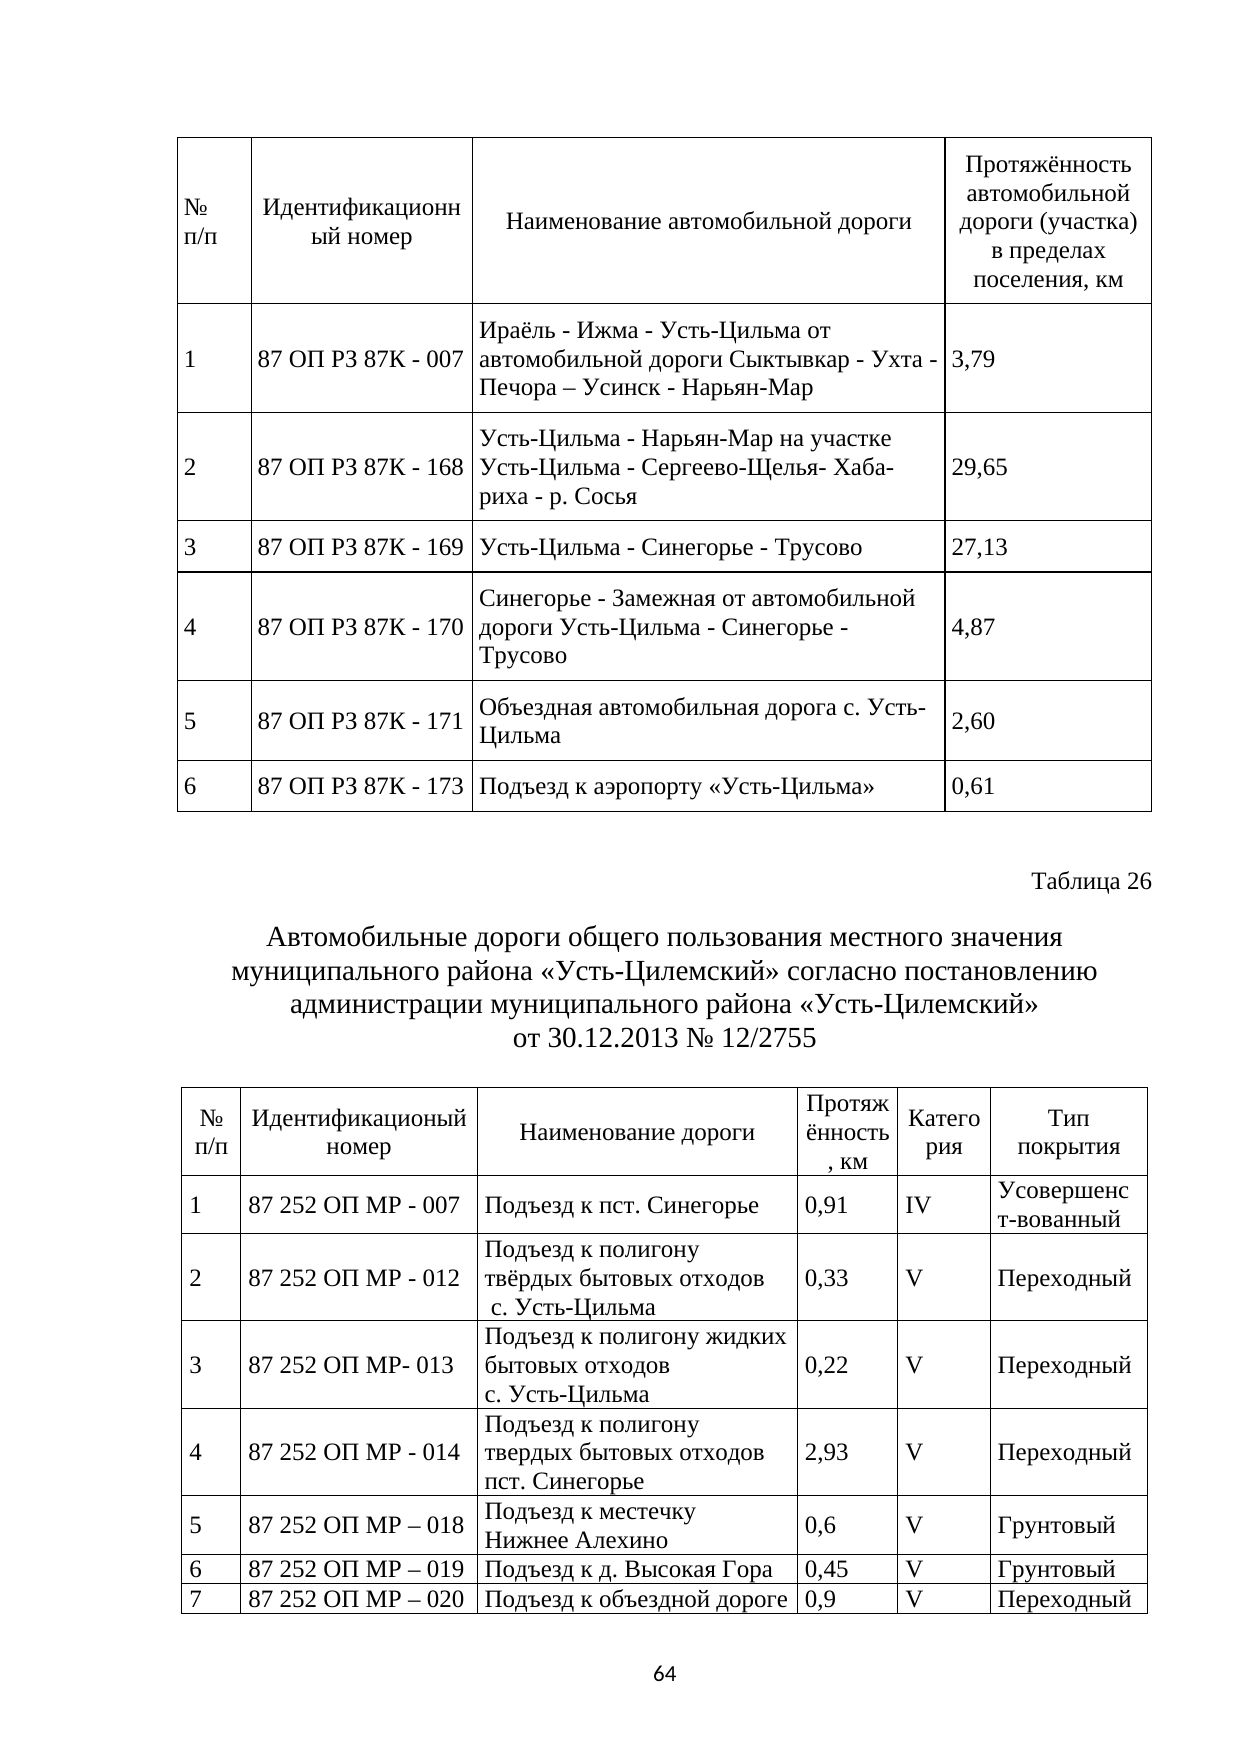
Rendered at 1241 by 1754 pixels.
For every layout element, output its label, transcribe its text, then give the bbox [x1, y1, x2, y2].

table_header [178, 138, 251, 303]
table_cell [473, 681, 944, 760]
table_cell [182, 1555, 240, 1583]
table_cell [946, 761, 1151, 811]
text администрации муниципального района «Усть-Цилемский» [177, 987, 1152, 1020]
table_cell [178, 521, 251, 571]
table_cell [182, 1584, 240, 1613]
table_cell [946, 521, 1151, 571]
text муниципального района «Усть-Цилемский» согласно постановлению [177, 953, 1152, 987]
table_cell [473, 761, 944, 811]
text от 30.12.2013 № 12/2755 [177, 1020, 1152, 1054]
text Автомобильные дороги общего пользования местного значения [177, 919, 1152, 953]
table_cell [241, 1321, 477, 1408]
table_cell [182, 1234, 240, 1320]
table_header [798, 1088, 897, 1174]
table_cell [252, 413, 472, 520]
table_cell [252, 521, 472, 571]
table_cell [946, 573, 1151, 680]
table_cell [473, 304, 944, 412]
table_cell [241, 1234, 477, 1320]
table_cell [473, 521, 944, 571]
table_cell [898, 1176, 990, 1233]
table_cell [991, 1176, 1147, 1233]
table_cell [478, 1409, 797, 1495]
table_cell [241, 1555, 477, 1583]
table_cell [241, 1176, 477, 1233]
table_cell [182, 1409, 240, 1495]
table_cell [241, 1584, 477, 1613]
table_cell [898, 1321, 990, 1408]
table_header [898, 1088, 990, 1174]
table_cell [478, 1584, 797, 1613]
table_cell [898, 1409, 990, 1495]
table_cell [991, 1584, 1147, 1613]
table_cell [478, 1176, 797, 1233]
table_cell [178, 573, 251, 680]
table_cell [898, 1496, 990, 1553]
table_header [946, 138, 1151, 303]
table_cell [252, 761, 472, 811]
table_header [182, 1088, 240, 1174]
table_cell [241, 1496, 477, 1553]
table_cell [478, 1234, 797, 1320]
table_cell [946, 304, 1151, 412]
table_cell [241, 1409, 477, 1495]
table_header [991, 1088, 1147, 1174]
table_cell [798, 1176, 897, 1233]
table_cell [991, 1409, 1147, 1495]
text Таблица 26 [177, 866, 1152, 894]
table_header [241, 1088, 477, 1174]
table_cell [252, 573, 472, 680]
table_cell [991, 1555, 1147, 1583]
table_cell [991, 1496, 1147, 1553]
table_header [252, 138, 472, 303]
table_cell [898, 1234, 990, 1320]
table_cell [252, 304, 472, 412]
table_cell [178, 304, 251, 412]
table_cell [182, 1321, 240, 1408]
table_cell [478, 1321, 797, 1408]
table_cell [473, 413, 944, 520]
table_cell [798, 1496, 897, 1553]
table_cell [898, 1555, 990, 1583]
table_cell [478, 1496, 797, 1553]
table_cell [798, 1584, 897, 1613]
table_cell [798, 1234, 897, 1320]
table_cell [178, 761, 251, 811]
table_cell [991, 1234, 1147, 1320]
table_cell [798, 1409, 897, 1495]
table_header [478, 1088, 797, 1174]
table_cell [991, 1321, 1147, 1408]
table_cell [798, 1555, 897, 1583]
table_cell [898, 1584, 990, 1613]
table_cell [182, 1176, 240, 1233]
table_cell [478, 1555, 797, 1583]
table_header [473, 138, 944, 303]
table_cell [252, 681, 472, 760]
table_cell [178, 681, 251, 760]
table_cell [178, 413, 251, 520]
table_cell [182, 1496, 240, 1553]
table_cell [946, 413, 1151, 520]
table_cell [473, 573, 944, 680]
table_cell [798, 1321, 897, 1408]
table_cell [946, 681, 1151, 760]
